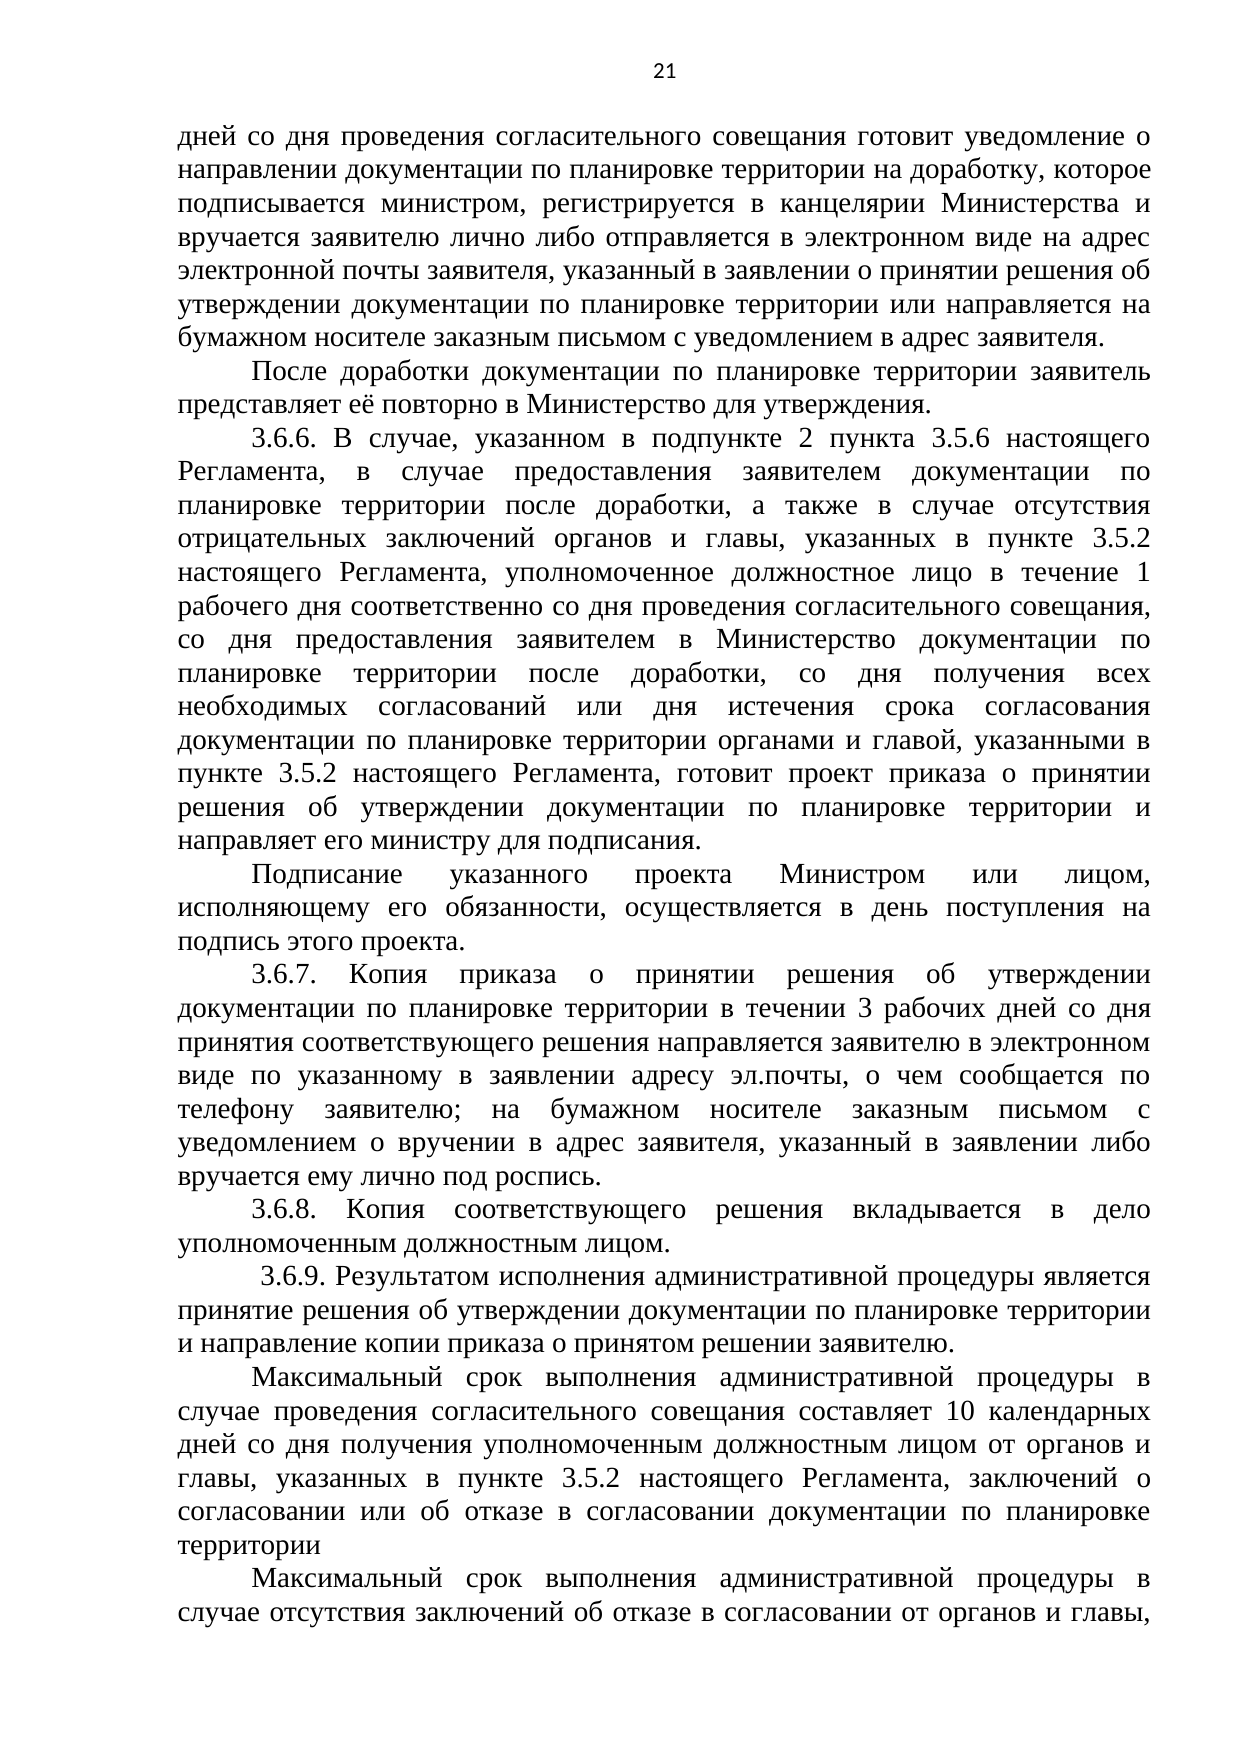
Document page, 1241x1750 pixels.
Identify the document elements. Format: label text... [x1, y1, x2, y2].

text 3.6.7. Копия приказа о принятии решения об утверждении документации по планировке территории в течении 3 рабочих дней со дня принятия соответствующего решения направляется заявителю в электронном виде по указанному в заявлении адресу эл.почты, о чем сообщается по телефону заявителю; на бумажном носителе заказным письмом с уведомлением о вручении в адрес заявителя, указанный в заявлении либо вручается ему лично под роспись. [177, 957, 1152, 1191]
text Максимальный срок выполнения административной процедуры в случае проведения согласительного совещания составляет 10 календарных дней со дня получения уполномоченным должностным лицом от органов и главы, указанных в пункте 3.5.2 настоящего Регламента, заключений о согласовании или об отказе в согласовании документации по планировке территории [177, 1359, 1152, 1560]
text После доработки документации по планировке территории заявитель представляет её повторно в Министерство для утверждения. [177, 353, 1152, 420]
text 3.6.9. Результатом исполнения административной процедуры является принятие решения об утверждении документации по планировке территории и направление копии приказа о принятом решении заявителю. [177, 1258, 1152, 1359]
text Подписание указанного проекта Министром или лицом, исполняющему его обязанности, осуществляется в день поступления на подпись этого проекта. [177, 856, 1152, 957]
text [177, 1560, 1152, 1627]
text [177, 118, 1152, 353]
text 3.6.8. Копия соответствующего решения вкладывается в дело уполномоченным должностным лицом. [177, 1191, 1152, 1258]
text 3.6.6. В случае, указанном в подпункте 2 пункта 3.5.6 настоящего Регламента, в случае предоставления заявителем документации по планировке территории после доработки, а также в случае отсутствия отрицательных заключений органов и главы, указанных в пункте 3.5.2 настоящего Регламента, уполномоченное должностное лицо в течение 1 рабочего дня соответственно со дня проведения согласительного совещания, со дня предоставления заявителем в Министерство документации по планировке территории после доработки, со дня получения всех необходимых согласований или дня истечения срока согласования документации по планировке территории органами и главой, указанными в пункте 3.5.2 настоящего Регламента, готовит проект приказа о принятии решения об утверждении документации по планировке территории и направляет его министру для подписания. [177, 420, 1152, 856]
